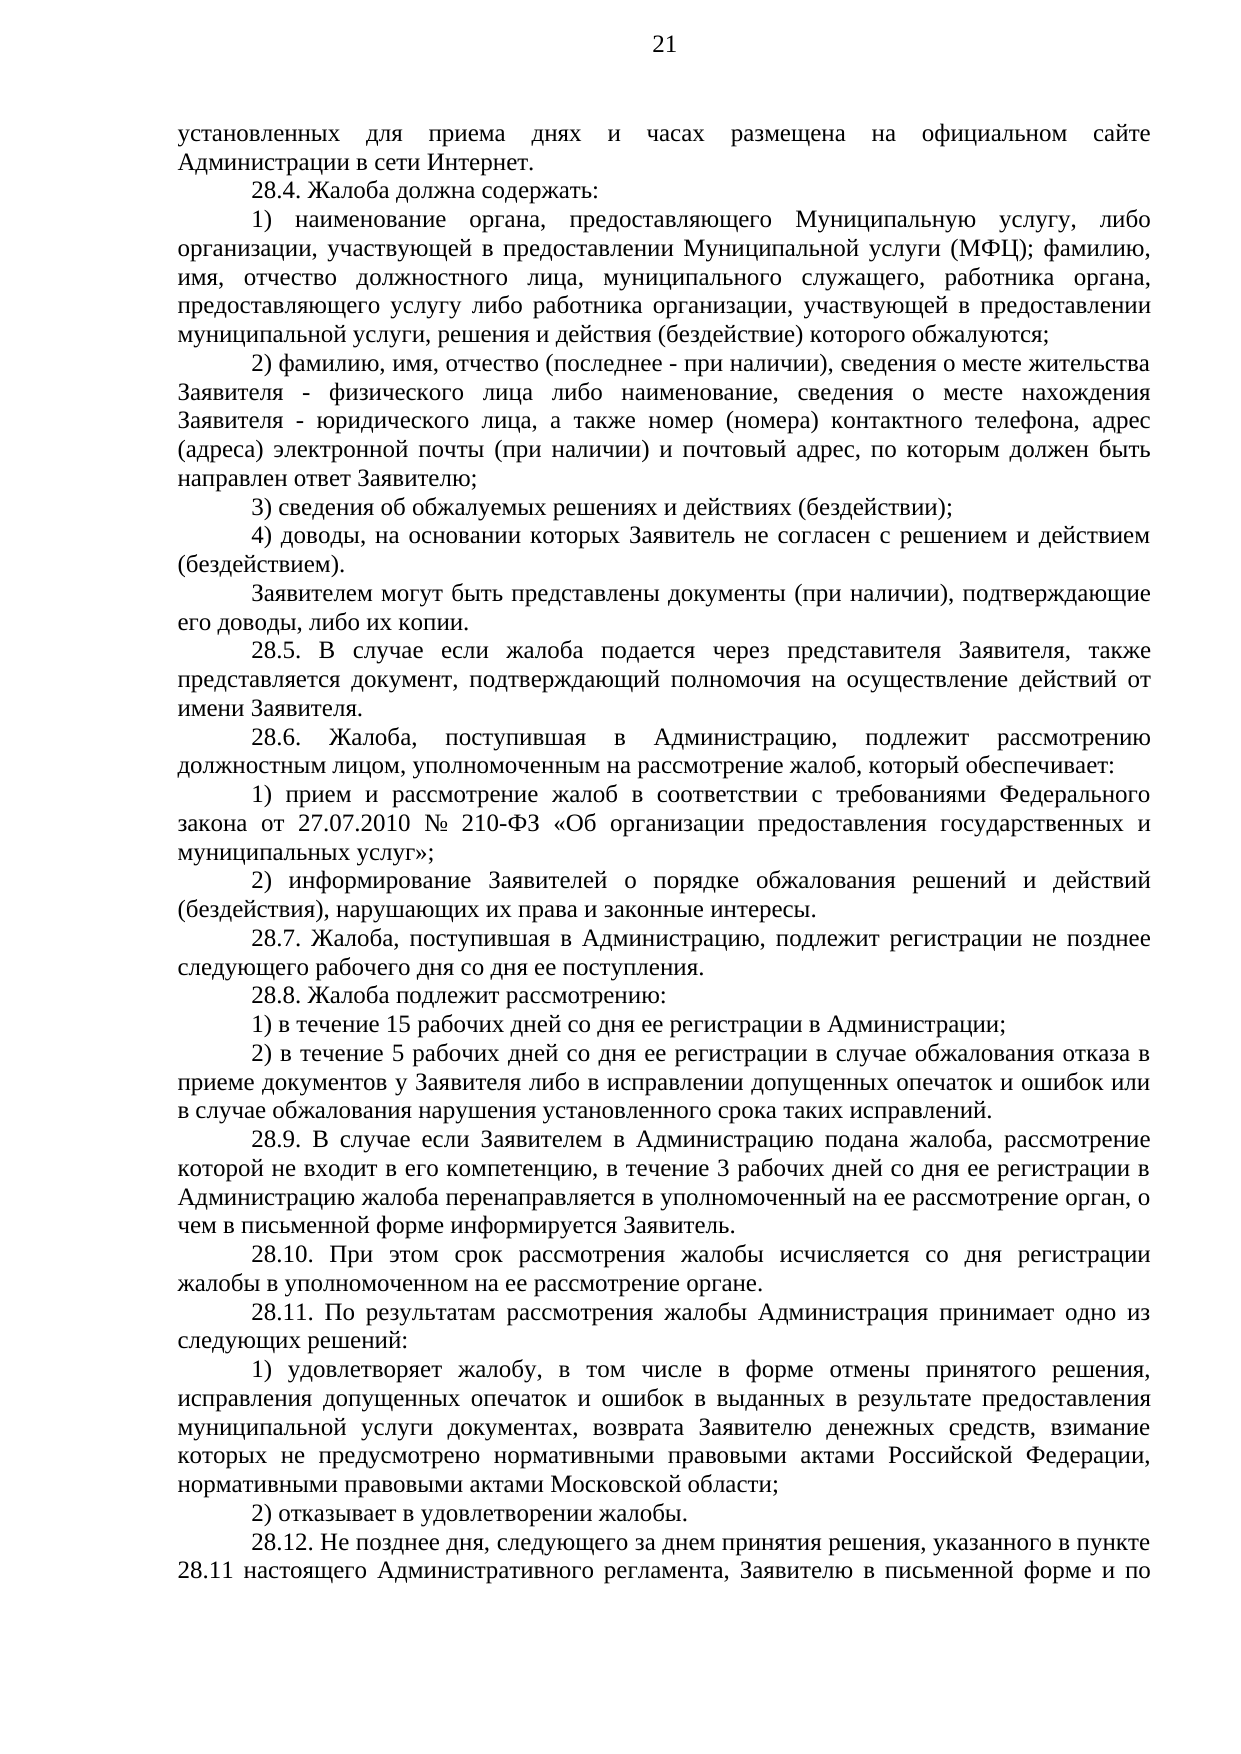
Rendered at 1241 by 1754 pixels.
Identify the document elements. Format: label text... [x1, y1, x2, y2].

text 28.8. Жалоба подлежит рассмотрению: [177, 981, 1152, 1009]
text 1) в течение 15 рабочих дней со дня ее регистрации в Администрации; [177, 1009, 1152, 1038]
text 2) фамилию, имя, отчество (последнее - при наличии), сведения о месте жительства Заявителя - физического лица либо наименование, сведения о месте нахождения Заявителя - юридического лица, а также номер (номера) контактного телефона, адрес (адреса) электронной почты (при наличии) и почтовый адрес, по которым должен быть направлен ответ Заявителю; [177, 348, 1152, 492]
text 4) доводы, на основании которых Заявитель не согласен с решением и действием (бездействием). [177, 521, 1152, 578]
text 2) отказывает в удовлетворении жалобы. [177, 1498, 1152, 1527]
text Заявителем могут быть представлены документы (при наличии), подтверждающие его доводы, либо их копии. [177, 578, 1152, 636]
text 1) удовлетворяет жалобу, в том числе в форме отмены принятого решения, исправления допущенных опечаток и ошибок в выданных в результате предоставления муниципальной услуги документах, возврата Заявителю денежных средств, взимание которых не предусмотрено нормативными правовыми актами Российской Федерации, нормативными правовыми актами Московской области; [177, 1354, 1152, 1498]
text 3) сведения об обжалуемых решениях и действиях (бездействии); [177, 492, 1152, 521]
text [177, 1527, 1152, 1584]
text 2) информирование Заявителей о порядке обжалования решений и действий (бездействия), нарушающих их права и законные интересы. [177, 866, 1152, 923]
text 1) прием и рассмотрение жалоб в соответствии с требованиями Федерального закона от 27.07.2010 № 210-ФЗ «Об организации предоставления государственных и муниципальных услуг»; [177, 779, 1152, 866]
text 28.9. В случае если Заявителем в Администрацию подана жалоба, рассмотрение которой не входит в его компетенцию, в течение 3 рабочих дней со дня ее регистрации в Администрацию жалоба перенаправляется в уполномоченный на ее рассмотрение орган, о чем в письменной форме информируется Заявитель. [177, 1124, 1152, 1239]
text 28.7. Жалоба, поступившая в Администрацию, подлежит регистрации не позднее следующего рабочего дня со дня ее поступления. [177, 923, 1152, 981]
text 28.6. Жалоба, поступившая в Администрацию, подлежит рассмотрению должностным лицом, уполномоченным на рассмотрение жалоб, который обеспечивает: [177, 722, 1152, 779]
text 28.5. В случае если жалоба подается через представителя Заявителя, также представляется документ, подтверждающий полномочия на осуществление действий от имени Заявителя. [177, 636, 1152, 722]
text 28.4. Жалоба должна содержать: [177, 176, 1152, 204]
text 28.10. При этом срок рассмотрения жалобы исчисляется со дня регистрации жалобы в уполномоченном на ее рассмотрение органе. [177, 1239, 1152, 1297]
text 28.11. По результатам рассмотрения жалобы Администрация принимает одно из следующих решений: [177, 1297, 1152, 1354]
text 1) наименование органа, предоставляющего Муниципальную услугу, либо организации, участвующей в предоставлении Муниципальной услуги (МФЦ); фамилию, имя, отчество должностного лица, муниципального служащего, работника органа, предоставляющего услугу либо работника организации, участвующей в предоставлении муниципальной услуги, решения и действия (бездействие) которого обжалуются; [177, 204, 1152, 348]
text 2) в течение 5 рабочих дней со дня ее регистрации в случае обжалования отказа в приеме документов у Заявителя либо в исправлении допущенных опечаток и ошибок или в случае обжалования нарушения установленного срока таких исправлений. [177, 1038, 1152, 1124]
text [177, 118, 1152, 176]
